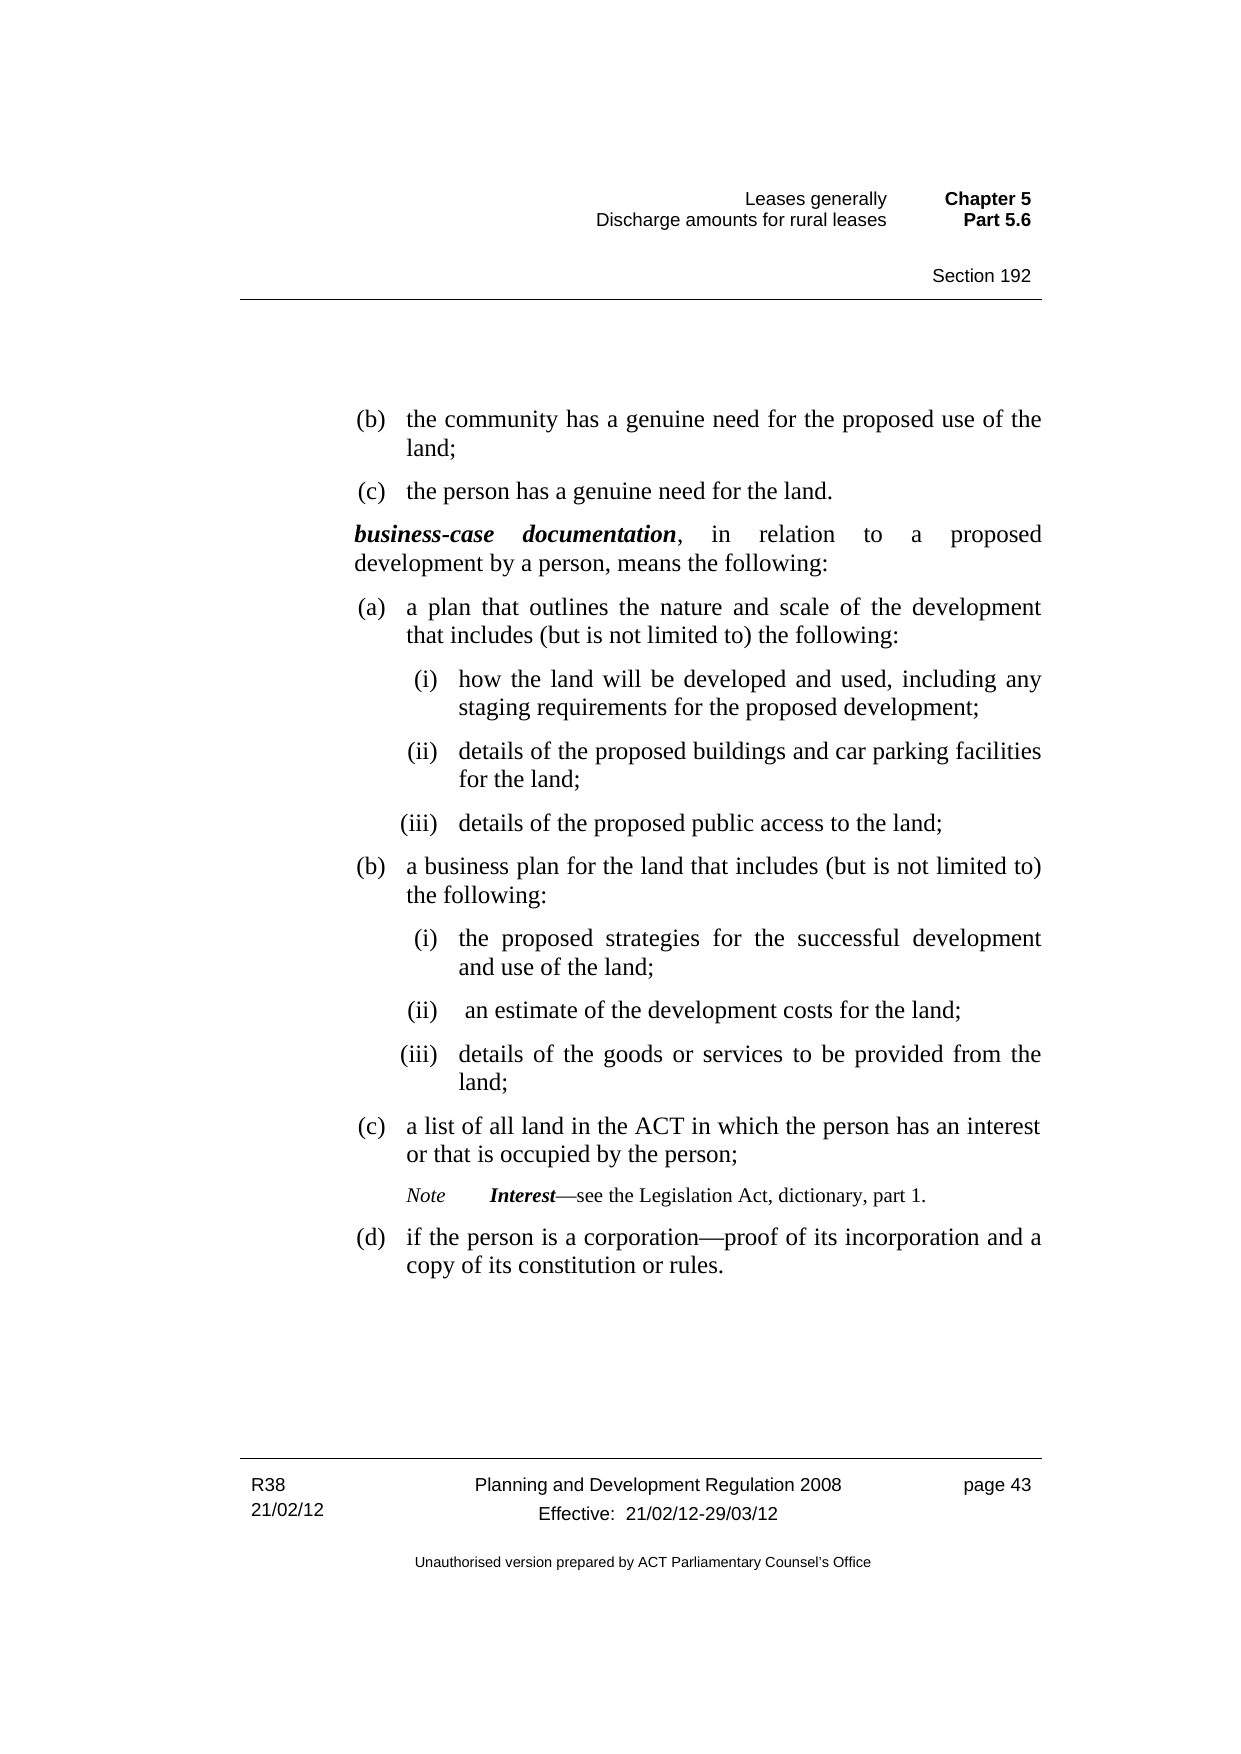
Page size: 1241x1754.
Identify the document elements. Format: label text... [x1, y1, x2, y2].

text (i) how the land will be developed and used, including any staging requirements for the proposed development; [239, 664, 1042, 721]
text (i) the proposed strategies for the successful development and use of the land; [239, 923, 1042, 981]
text (c) the person has a genuine need for the land. [239, 476, 1042, 505]
text (b) a business plan for the land that includes (but is not limited to) the following: [239, 851, 1042, 909]
text (ii) an estimate of the development costs for the land; [239, 995, 1042, 1024]
text (iii) details of the goods or services to be provided from the land; [239, 1039, 1042, 1096]
text (c) a list of all land in the ACT in which the person has an interest or that is occupied by the person; [239, 1111, 1042, 1168]
text (b) the community has a genuine need for the proposed use of the land; [239, 404, 1042, 462]
text (d) if the person is a corporation—proof of its incorporation and a copy of its constitution or rules. [239, 1222, 1042, 1279]
text (iii) details of the proposed public access to the land; [239, 808, 1042, 837]
text business-case documentation, in relation to a proposed development by a person, means the following: [354, 519, 1042, 577]
text Note Interest—see the Legislation Act, dictionary, part 1. [406, 1183, 1042, 1207]
text (ii) details of the proposed buildings and car parking facilities for the land; [239, 736, 1042, 793]
text (a) a plan that outlines the nature and scale of the development that includes (but is not limited to) the following: [239, 592, 1042, 649]
